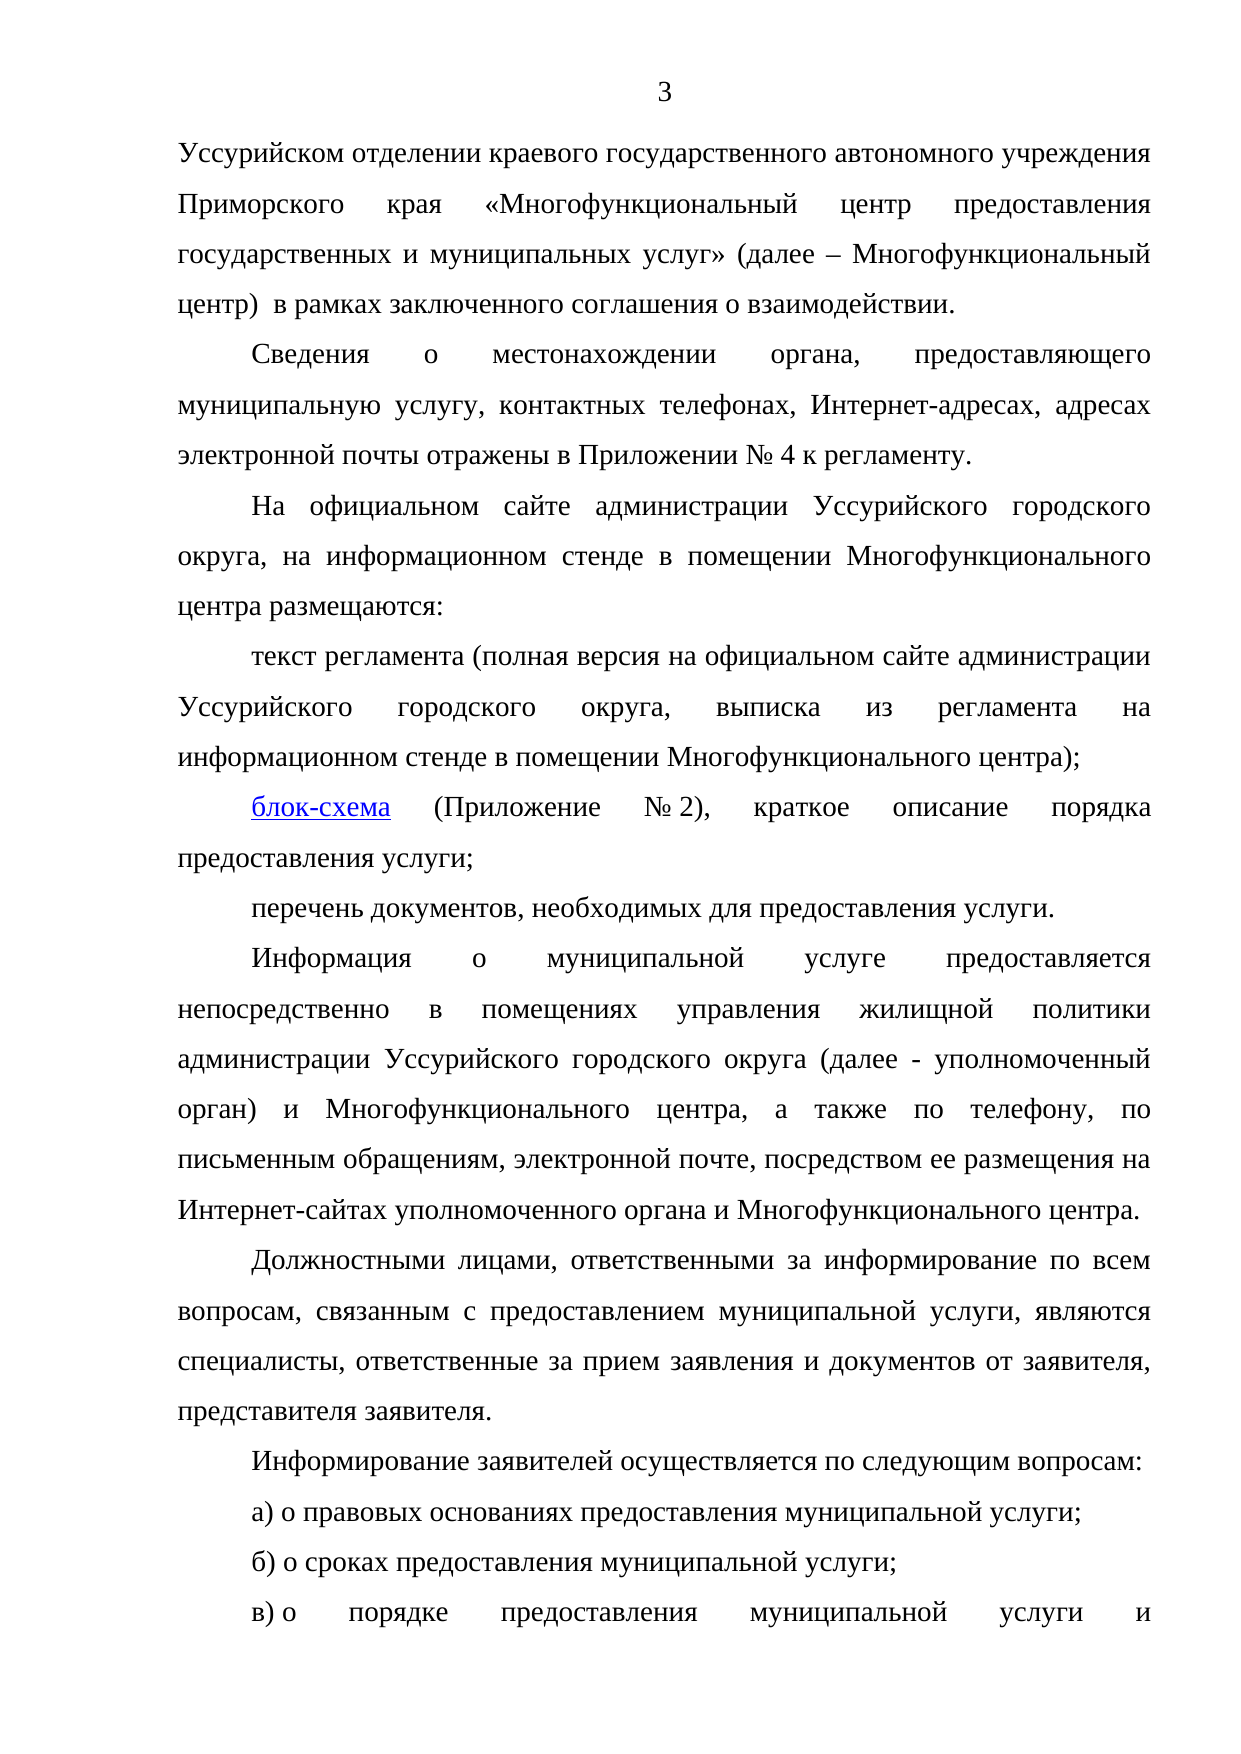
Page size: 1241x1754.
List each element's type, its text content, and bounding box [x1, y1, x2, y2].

text а) о правовых основаниях предоставления муниципальной услуги; [177, 1494, 1152, 1527]
text б) о сроках предоставления муниципальной услуги; [177, 1544, 1152, 1578]
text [177, 135, 1152, 320]
text Должностными лицами, ответственными за информирование по всем вопросам, связанным с предоставлением муниципальной услуги, являются специалисты, ответственные за прием заявления и документов от заявителя, представителя заявителя. [177, 1242, 1152, 1427]
text Информирование заявителей осуществляется по следующим вопросам: [177, 1443, 1152, 1477]
text Сведения о местонахождении органа, предоставляющего муниципальную услугу, контактных телефонах, Интернет-адресах, адресах электронной почты отражены в Приложении № 4 к регламенту. [177, 337, 1152, 471]
text Информация о муниципальной услуге предоставляется непосредственно в помещениях управления жилищной политики администрации Уссурийского городского округа (далее - уполномоченный орган) и Многофункционального центра, а также по телефону, по письменным обращениям, электронной почте, посредством ее размещения на Интернет-сайтах уполномоченного органа и Многофункционального центра. [177, 940, 1152, 1226]
text блок-схема (Приложение № 2), краткое описание порядка предоставления услуги; [177, 789, 1152, 873]
text текст регламента (полная версия на официальном сайте администрации Уссурийского городского округа, выписка из регламента на информационном стенде в помещении Многофункционального центра); [177, 638, 1152, 773]
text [177, 1594, 1152, 1628]
text перечень документов, необходимых для предоставления услуги. [177, 890, 1152, 924]
text На официальном сайте администрации Уссурийского городского округа, на информационном стенде в помещении Многофункционального центра размещаются: [177, 488, 1152, 622]
